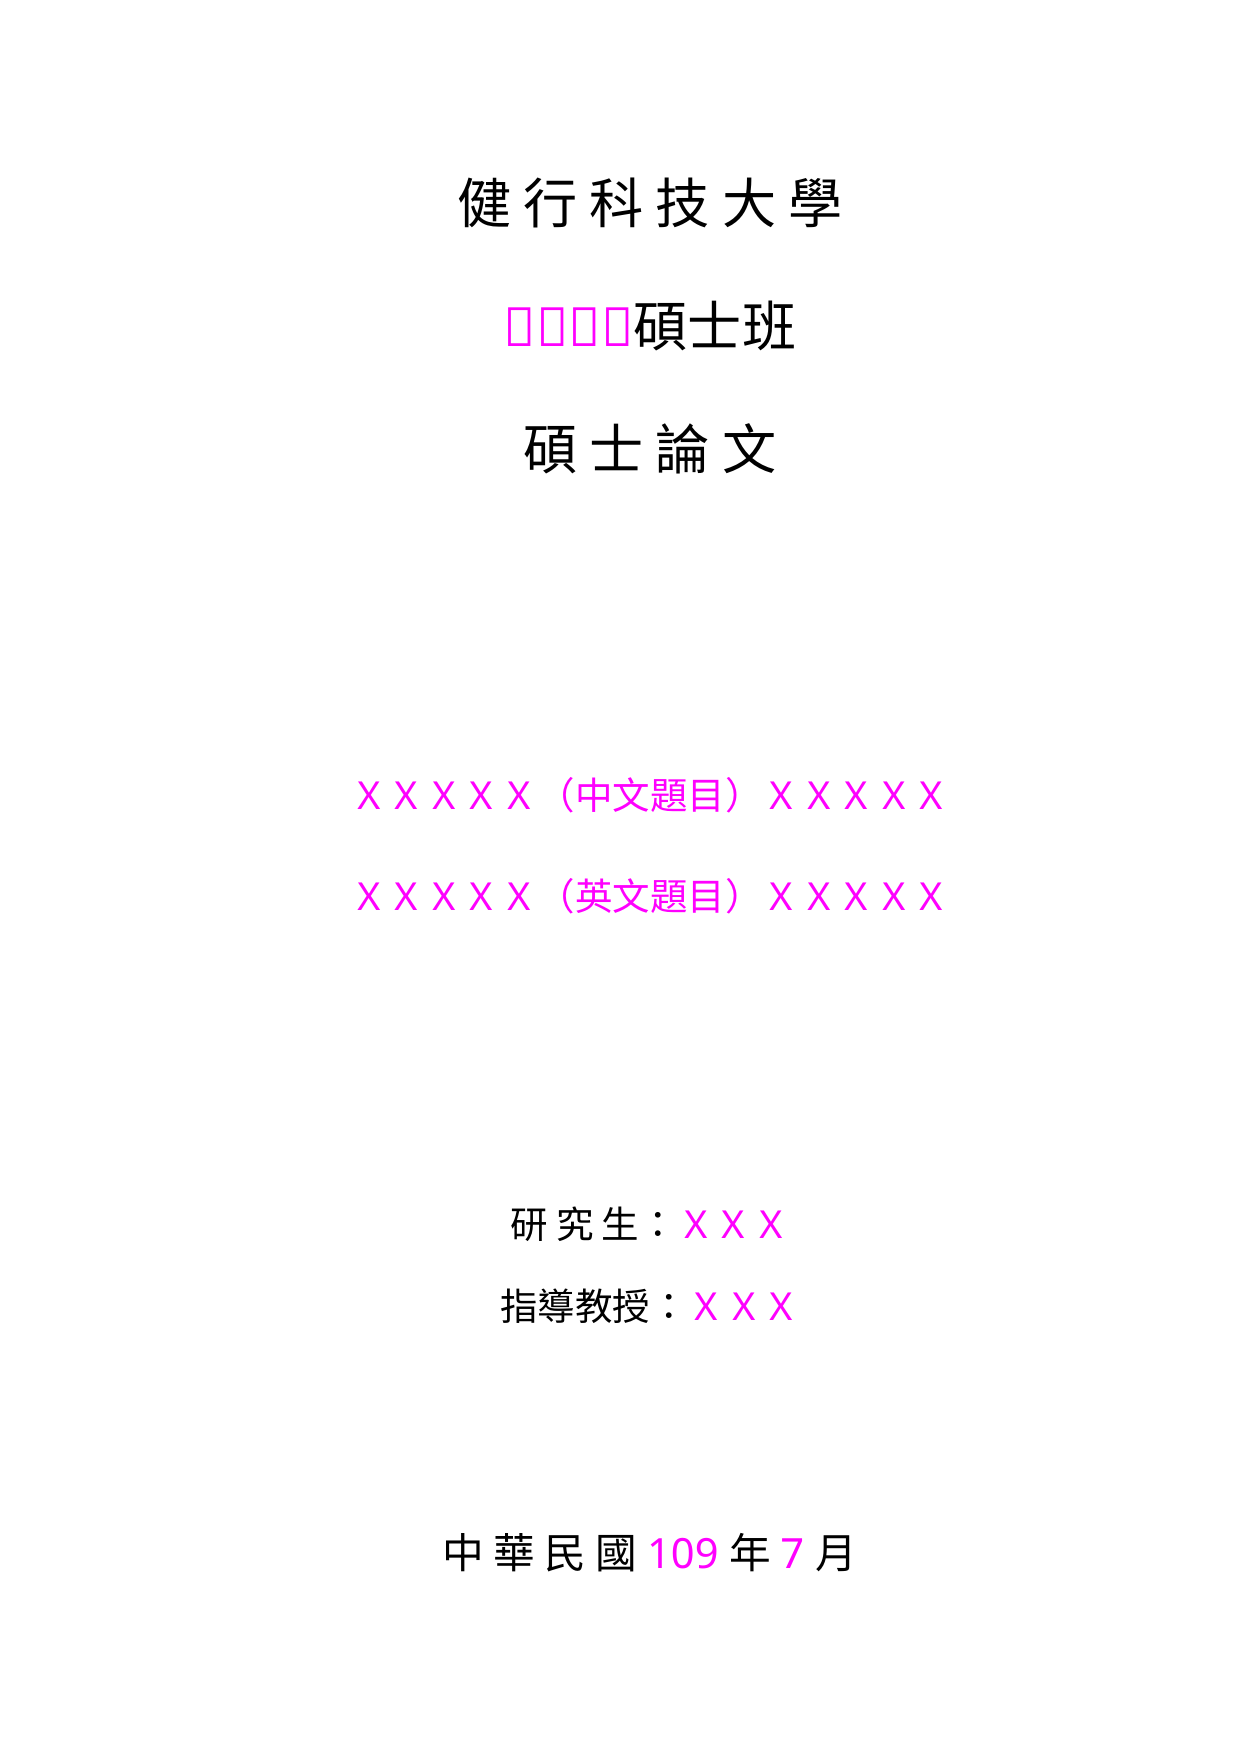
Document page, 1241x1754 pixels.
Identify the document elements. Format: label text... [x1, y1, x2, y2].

text 碩士班 [177, 282, 1122, 364]
text 健 行 科 技 大 學 [177, 159, 1122, 241]
text 研 究 生：ＸＸＸ [177, 1181, 1122, 1263]
text ＸＸＸＸＸ（中文題目）ＸＸＸＸＸ [177, 752, 1122, 834]
text 中 華 民 國 109 年 7 月 [177, 1509, 1122, 1592]
text 指導教授：ＸＸＸ [177, 1263, 1122, 1345]
text ＸＸＸＸＸ（英文題目）ＸＸＸＸＸ [177, 853, 1122, 935]
text 碩 士 論 文 [177, 405, 1122, 487]
